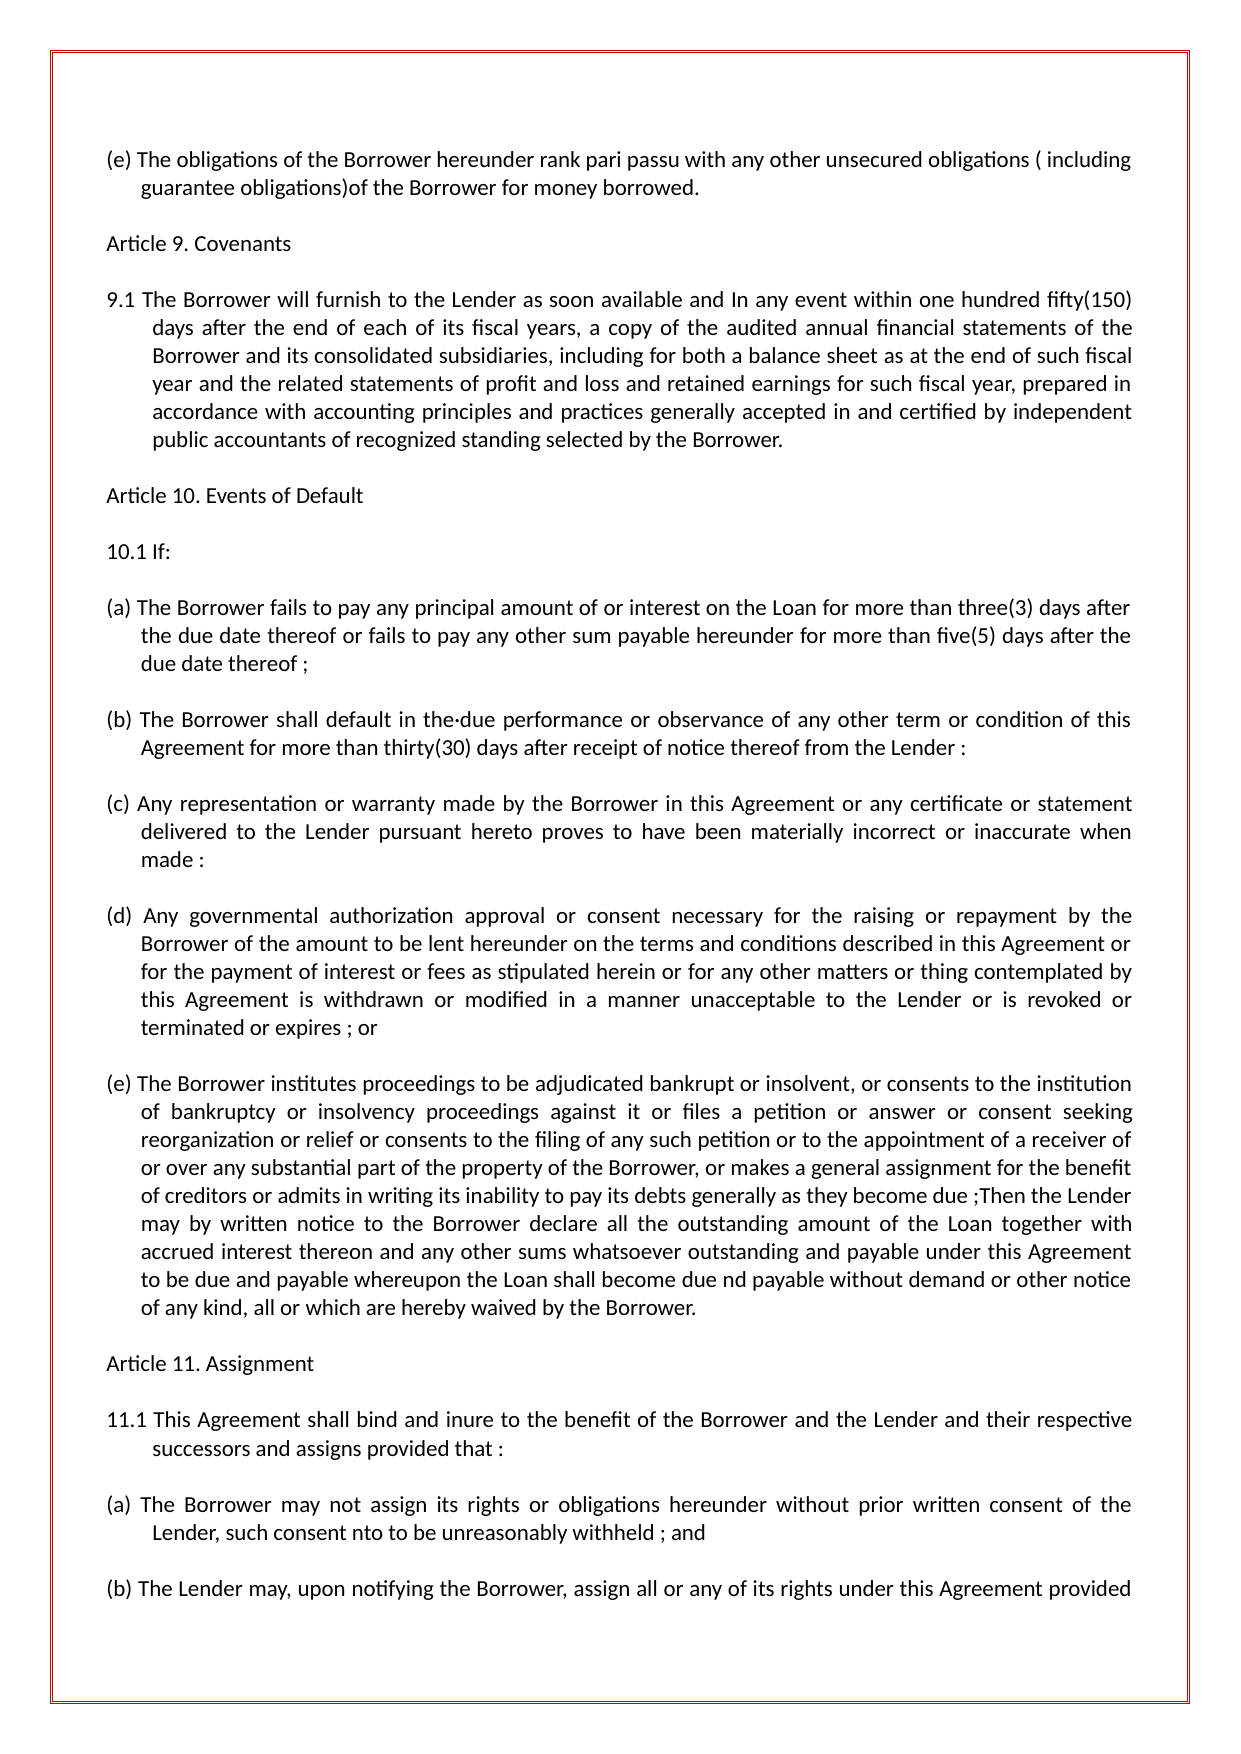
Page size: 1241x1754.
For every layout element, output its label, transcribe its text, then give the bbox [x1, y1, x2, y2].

text 9.1 The Borrower will furnish to the Lender as soon available and In any event within one hundred fifty(150) days after the end of each of its fiscal years, a copy of the audited annual financial statements of the Borrower and its consolidated subsidiaries, including for both a balance sheet as at the end of such fiscal year and the related statements of profit and loss and retained earnings for such fiscal year, prepared in accordance with accounting principles and practices generally accepted in and certified by independent public accountants of recognized standing selected by the Borrower. [106, 285, 1134, 453]
text Article 10. Events of Default [106, 481, 1134, 509]
text Article 11. Assignment [106, 1349, 1134, 1378]
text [106, 1574, 1134, 1602]
text 10.1 If: [106, 537, 1134, 565]
text (e) The obligations of the Borrower hereunder rank pari passu with any other unsecured obligations ( including guarantee obligations)of the Borrower for money borrowed. [106, 145, 1134, 201]
text (b) The Borrower shall default in the·due performance or observance of any other term or condition of this Agreement for more than thirty(30) days after receipt of notice thereof from the Lender : [106, 705, 1134, 761]
text (c) Any representation or warranty made by the Borrower in this Agreement or any certificate or statement delivered to the Lender pursuant hereto proves to have been materially incorrect or inaccurate when made : [106, 789, 1134, 873]
text (a) The Borrower may not assign its rights or obligations hereunder without prior written consent of the Lender, such consent nto to be unreasonably withheld ; and [106, 1490, 1134, 1546]
text Article 9. Covenants [106, 229, 1134, 257]
text (a) The Borrower fails to pay any principal amount of or interest on the Loan for more than three(3) days after the due date thereof or fails to pay any other sum payable hereunder for more than five(5) days after the due date thereof ; [106, 593, 1134, 677]
text 11.1 This Agreement shall bind and inure to the benefit of the Borrower and the Lender and their respective successors and assigns provided that : [106, 1406, 1134, 1462]
text (d) Any governmental authorization approval or consent necessary for the raising or repayment by the Borrower of the amount to be lent hereunder on the terms and conditions described in this Agreement or for the payment of interest or fees as stipulated herein or for any other matters or thing contemplated by this Agreement is withdrawn or modified in a manner unacceptable to the Lender or is revoked or terminated or expires ; or [106, 901, 1134, 1041]
text (e) The Borrower institutes proceedings to be adjudicated bankrupt or insolvent, or consents to the institution of bankruptcy or insolvency proceedings against it or files a petition or answer or consent seeking reorganization or relief or consents to the filing of any such petition or to the appointment of a receiver of or over any substantial part of the property of the Borrower, or makes a general assignment for the benefit of creditors or admits in writing its inability to pay its debts generally as they become due ;Then the Lender may by written notice to the Borrower declare all the outstanding amount of the Loan together with accrued interest thereon and any other sums whatsoever outstanding and payable under this Agreement to be due and payable whereupon the Loan shall become due nd payable without demand or other notice of any kind, all or which are hereby waived by the Borrower. [106, 1069, 1134, 1322]
